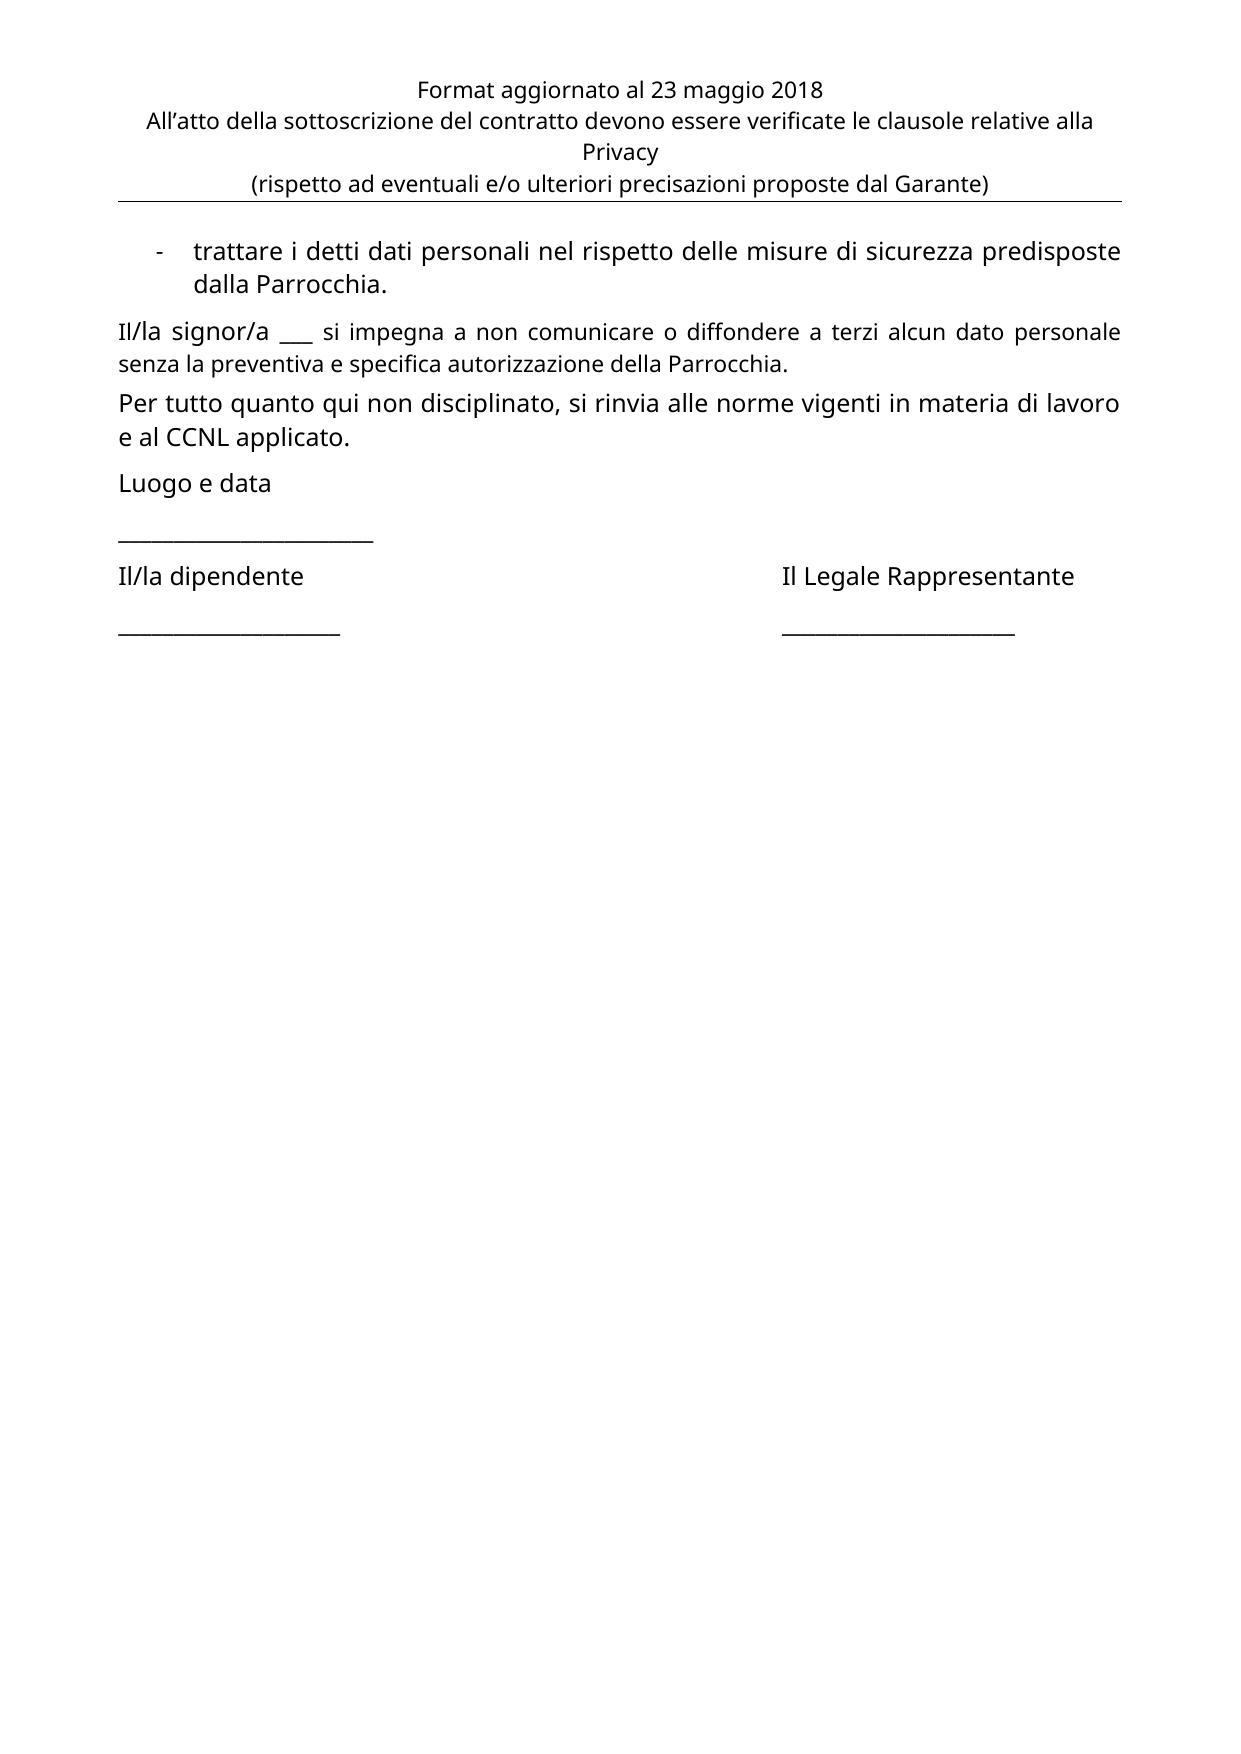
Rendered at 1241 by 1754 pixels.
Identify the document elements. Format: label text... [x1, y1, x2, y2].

text Il/la signor/a ___ si impegna a non comunicare o diffondere a terzi alcun dato personale senza la preventiva e specifica autorizzazione della Parrocchia. [118, 314, 1122, 379]
text _______________________ [118, 512, 1122, 547]
text Il/la dipendente Il Legale Rappresentante [118, 559, 1122, 593]
text Per tutto quanto qui non disciplinato, si rinvia alle norme vigenti in materia di lavoro e al CCNL applicato. [118, 385, 1122, 453]
text ____________________ _____________________ [118, 606, 1122, 640]
list trattare i detti dati personali nel rispetto delle misure di sicurezza predisposte dalla Parrocchia. [156, 233, 1122, 301]
text Luogo e data [118, 466, 1122, 500]
